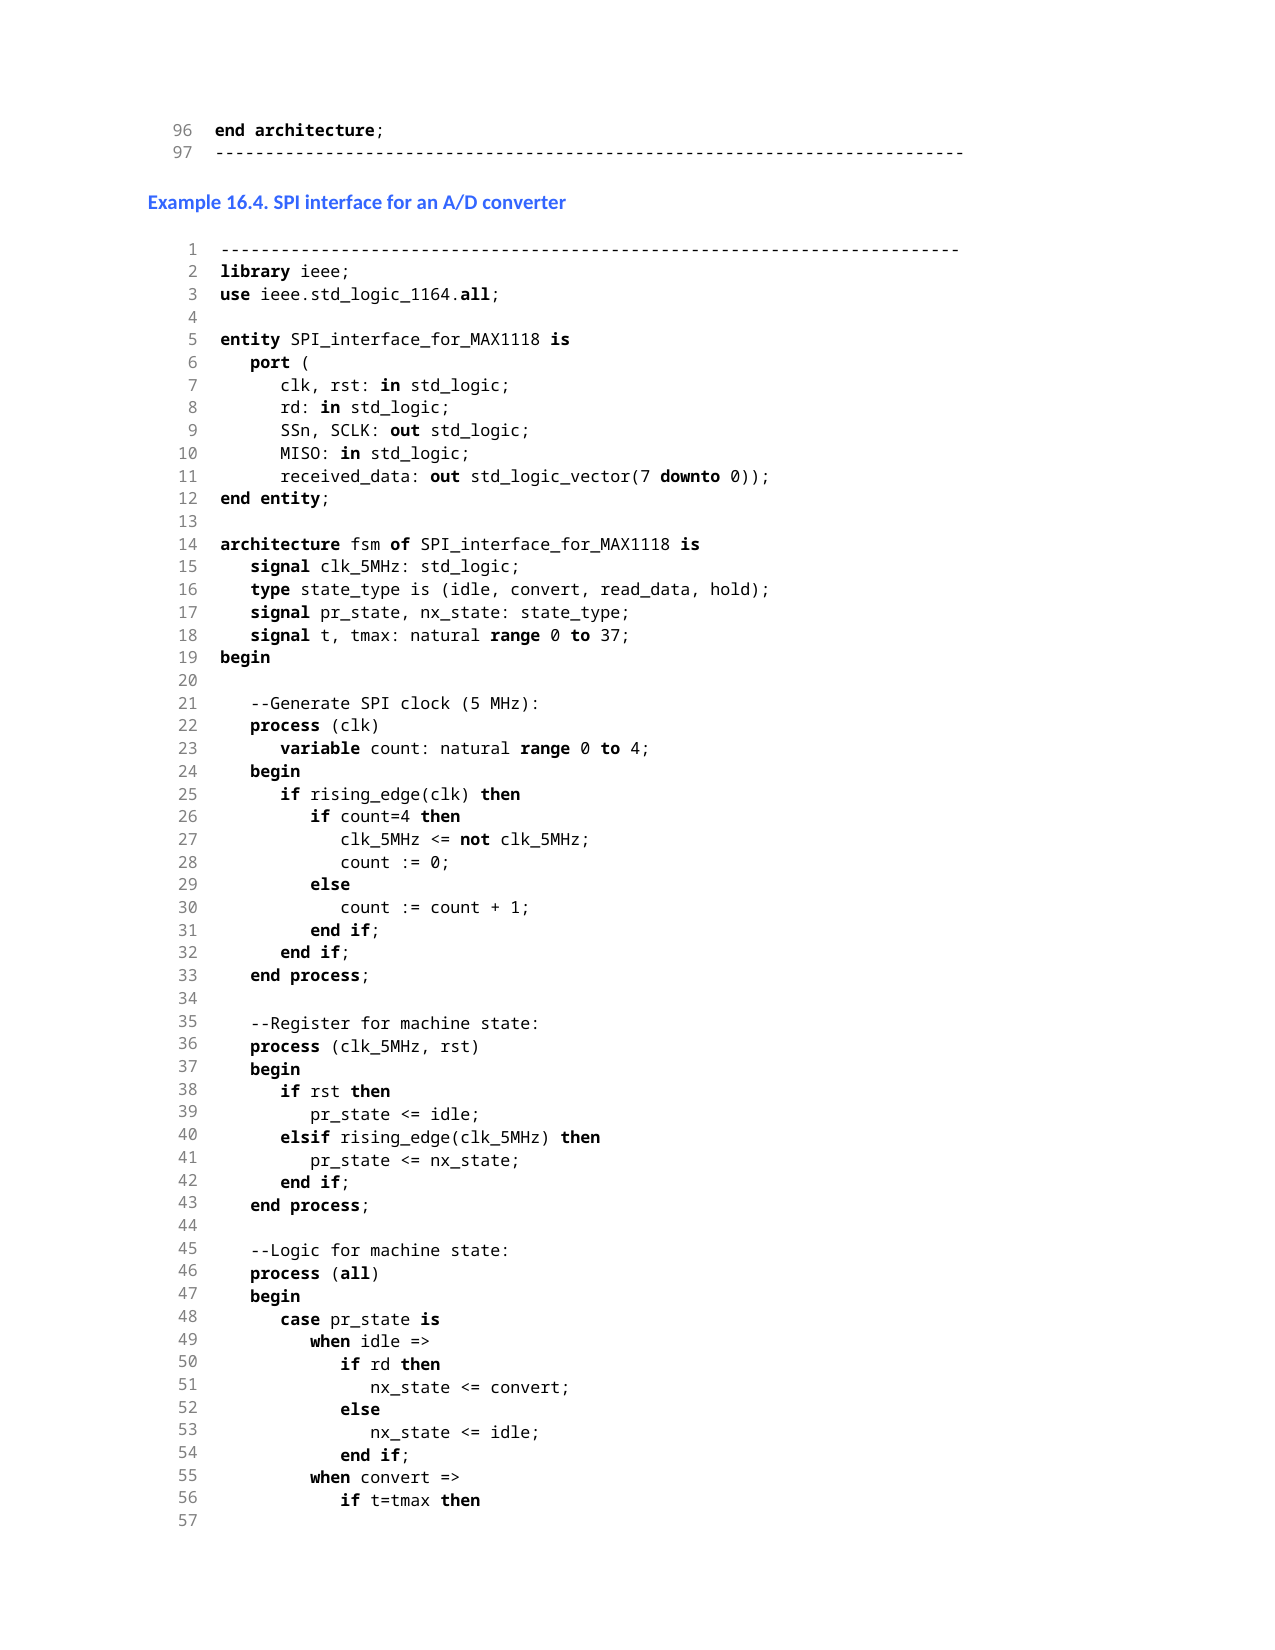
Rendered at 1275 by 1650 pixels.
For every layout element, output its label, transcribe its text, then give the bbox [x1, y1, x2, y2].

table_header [203, 118, 1089, 163]
text Example 16.4. SPI interface for an A/D converter [148, 189, 1157, 214]
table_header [209, 237, 1098, 1531]
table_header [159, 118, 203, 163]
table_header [159, 237, 209, 1531]
